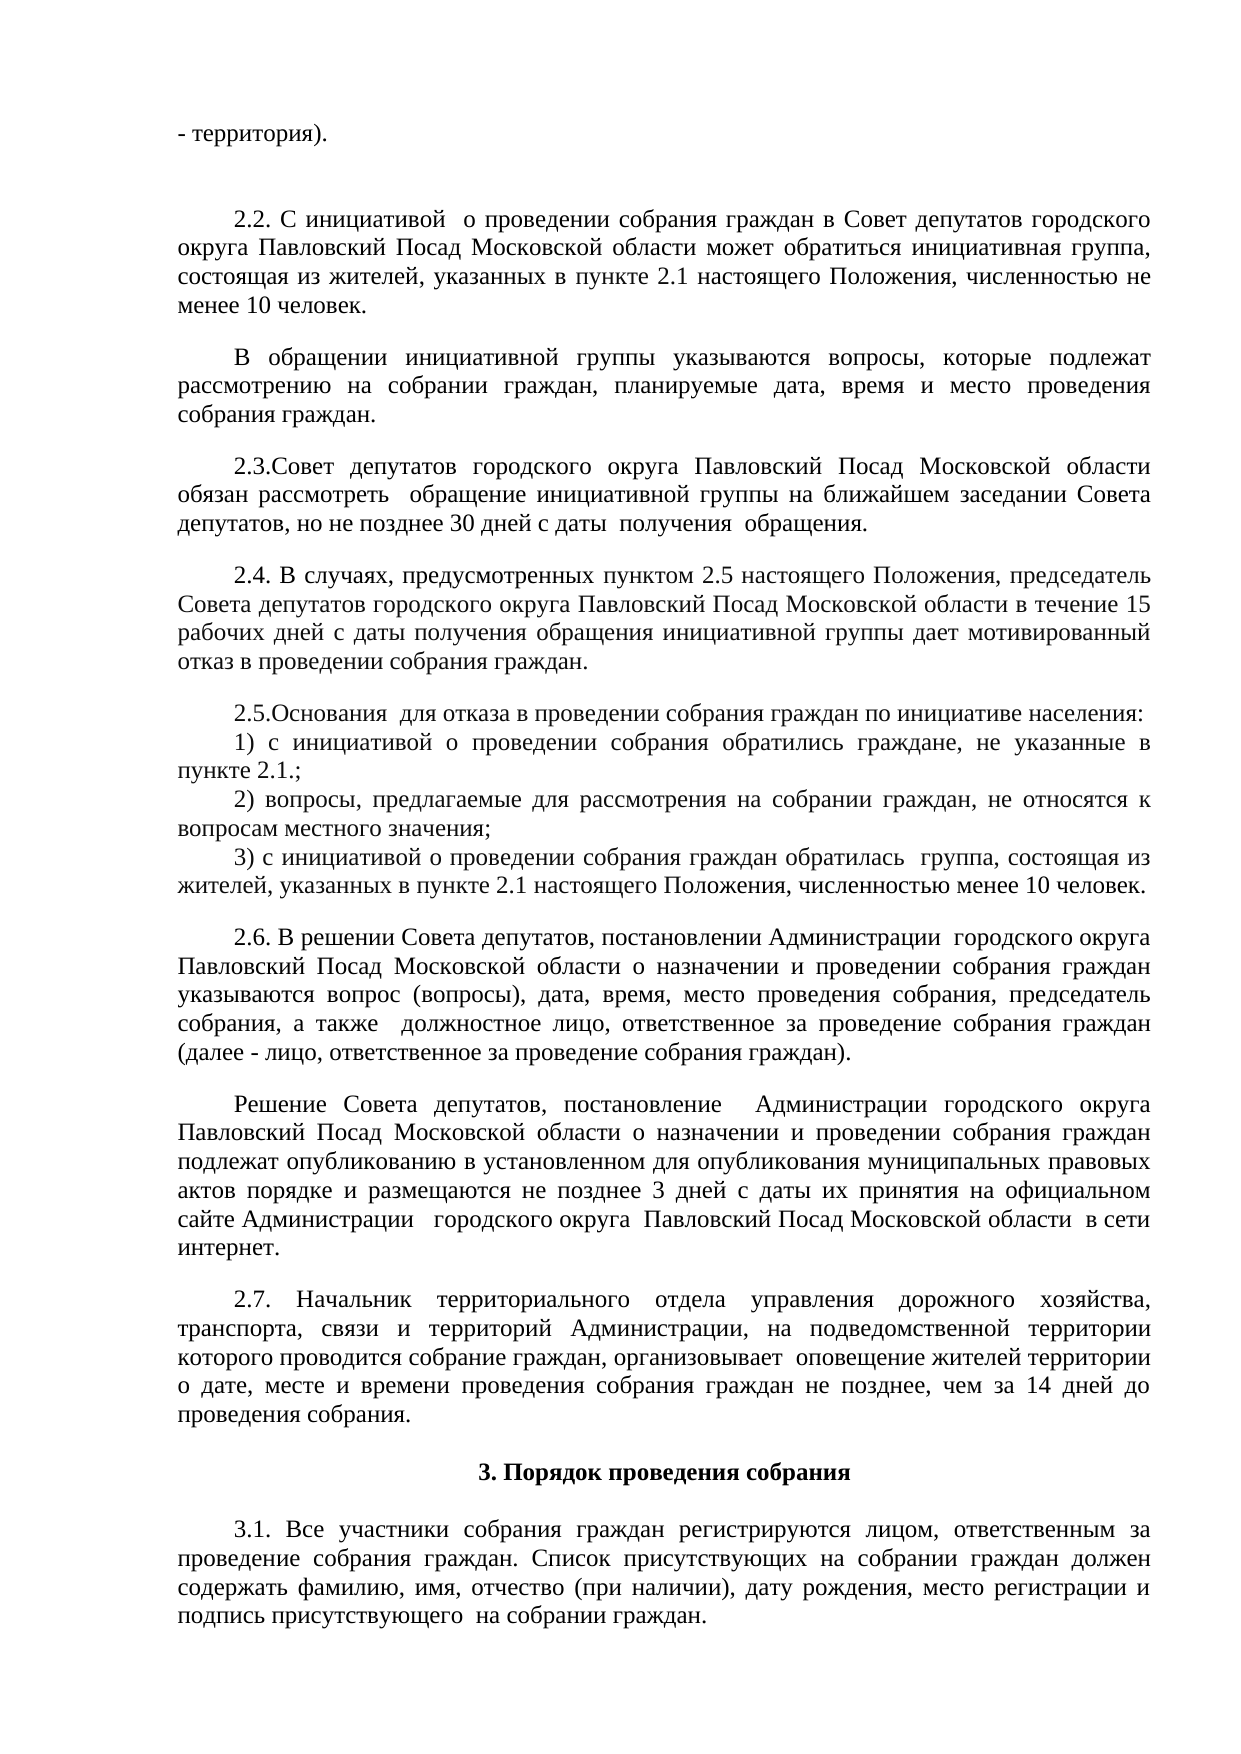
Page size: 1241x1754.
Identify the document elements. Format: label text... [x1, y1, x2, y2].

text 2.7. Начальник территориального отдела управления дорожного хозяйства, транспорта, связи и территорий Администрации, на подведомственной территории которого проводится собрание граждан, организовывает оповещение жителей территории о дате, месте и времени проведения собрания граждан не позднее, чем за 14 дней до проведения собрания. [177, 1284, 1152, 1428]
text 2.6. В решении Совета депутатов, постановлении Администрации городского округа Павловский Посад Московской области о назначении и проведении собрания граждан указываются вопрос (вопросы), дата, время, место проведения собрания, председатель собрания, а также должностное лицо, ответственное за проведение собрания граждан (далее - лицо, ответственное за проведение собрания граждан). [177, 922, 1152, 1066]
text 2.4. В случаях, предусмотренных пунктом 2.5 настоящего Положения, председатель Совета депутатов городского округа Павловский Посад Московской области в течение 15 рабочих дней с даты получения обращения инициативной группы дает мотивированный отказ в проведении собрания граждан. [177, 560, 1152, 675]
text 2.2. С инициативой о проведении собрания граждан в Совет депутатов городского округа Павловский Посад Московской области может обратиться инициативная группа, состоящая из жителей, указанных в пункте 2.1 настоящего Положения, численностью не менее 10 человек. [177, 204, 1152, 319]
text В обращении инициативной группы указываются вопросы, которые подлежат рассмотрению на собрании граждан, планируемые дата, время и место проведения собрания граждан. [177, 342, 1152, 428]
text 3) с инициативой о проведении собрания граждан обратилась группа, состоящая из жителей, указанных в пункте 2.1 настоящего Положения, численностью менее 10 человек. [177, 842, 1152, 899]
text 2.3.Совет депутатов городского округа Павловский Посад Московской области обязан рассмотреть обращение инициативной группы на ближайшем заседании Совета депутатов, но не позднее 30 дней с даты получения обращения. [177, 451, 1152, 537]
text 1) с инициативой о проведении собрания обратились граждане, не указанные в пункте 2.1.; [177, 727, 1152, 784]
text Решение Совета депутатов, постановление Администрации городского округа Павловский Посад Московской области о назначении и проведении собрания граждан подлежат опубликованию в установленном для опубликования муниципальных правовых актов порядке и размещаются не позднее 3 дней с даты их принятия на официальном сайте Администрации городского округа Павловский Посад Московской области в сети интернет. [177, 1089, 1152, 1261]
title 3. Порядок проведения собрания [177, 1457, 1152, 1485]
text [177, 118, 1152, 147]
text 2) вопросы, предлагаемые для рассмотрения на собрании граждан, не относятся к вопросам местного значения; [177, 784, 1152, 842]
text 2.5.Основания для отказа в проведении собрания граждан по инициативе населения: [177, 698, 1152, 727]
text 3.1. Все участники собрания граждан регистрируются лицом, ответственным за проведение собрания граждан. Список присутствующих на собрании граждан должен содержать фамилию, имя, отчество (при наличии), дату рождения, место регистрации и подпись присутствующего на собрании граждан. [177, 1514, 1152, 1629]
